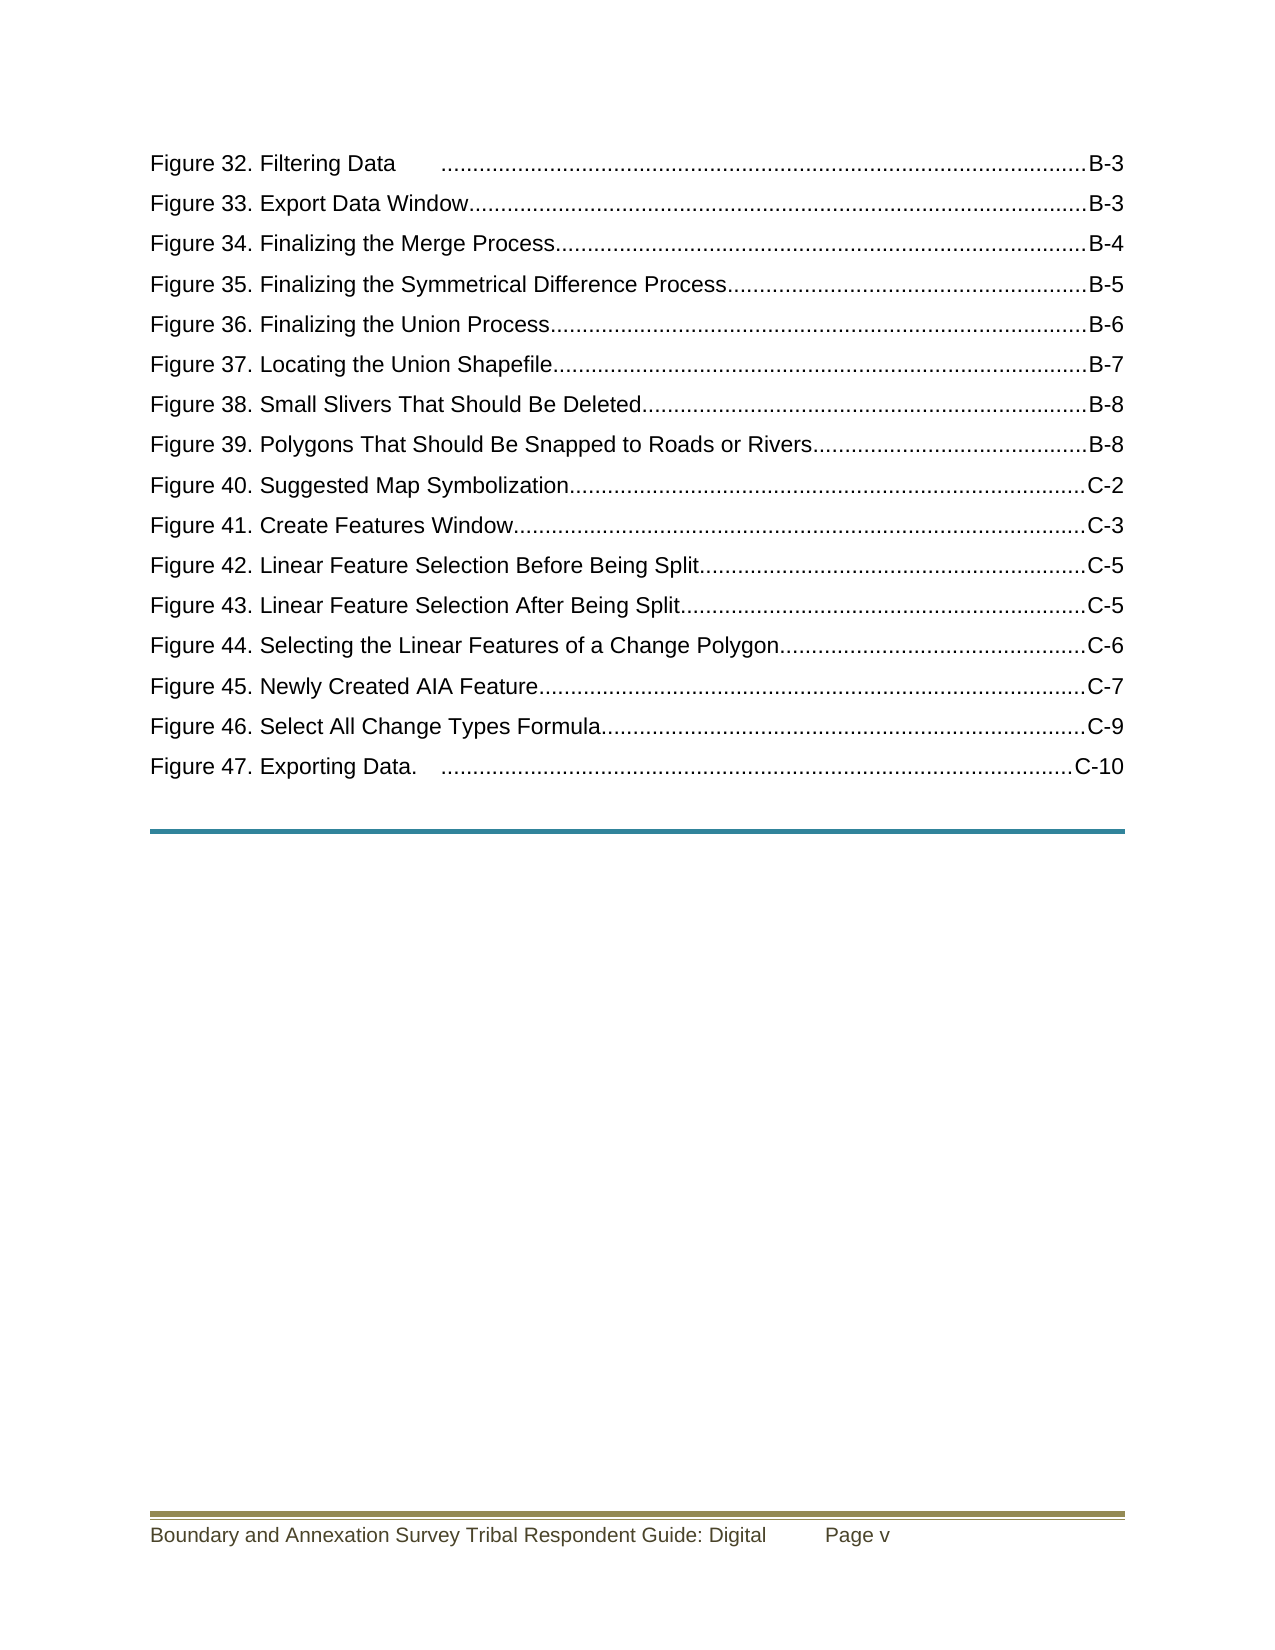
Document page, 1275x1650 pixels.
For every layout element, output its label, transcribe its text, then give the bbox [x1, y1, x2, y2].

text Figure 32. Filtering Data B-3 [150, 150, 1125, 176]
text Figure 37. Locating the Union Shapefile B-7 [150, 351, 1125, 377]
text Figure 41. Create Features Window. C-3 [150, 512, 1125, 538]
text Figure 47. Exporting Data. C-10 [150, 753, 1125, 779]
text Figure 34. Finalizing the Merge Process B-4 [150, 230, 1125, 257]
text Figure 43. Linear Feature Selection After Being Split C-5 [150, 592, 1125, 619]
text Figure 35. Finalizing the Symmetrical Difference Process B-5 [150, 271, 1125, 297]
text Figure 46. Select All Change Types Formula C-9 [150, 713, 1125, 739]
text Figure 33. Export Data Window B-3 [150, 190, 1125, 217]
text Figure 42. Linear Feature Selection Before Being Split C-5 [150, 552, 1125, 578]
text Figure 39. Polygons That Should Be Snapped to Roads or Rivers B-8 [150, 431, 1125, 458]
text Figure 44. Selecting the Linear Features of a Change Polygon C-6 [150, 632, 1125, 659]
text Figure 40. Suggested Map Symbolization. C-2 [150, 472, 1125, 498]
text Figure 36. Finalizing the Union Process B-6 [150, 311, 1125, 337]
text Figure 45. Newly Created AIA Feature C-7 [150, 673, 1125, 699]
text Figure 38. Small Slivers That Should Be Deleted B-8 [150, 391, 1125, 418]
